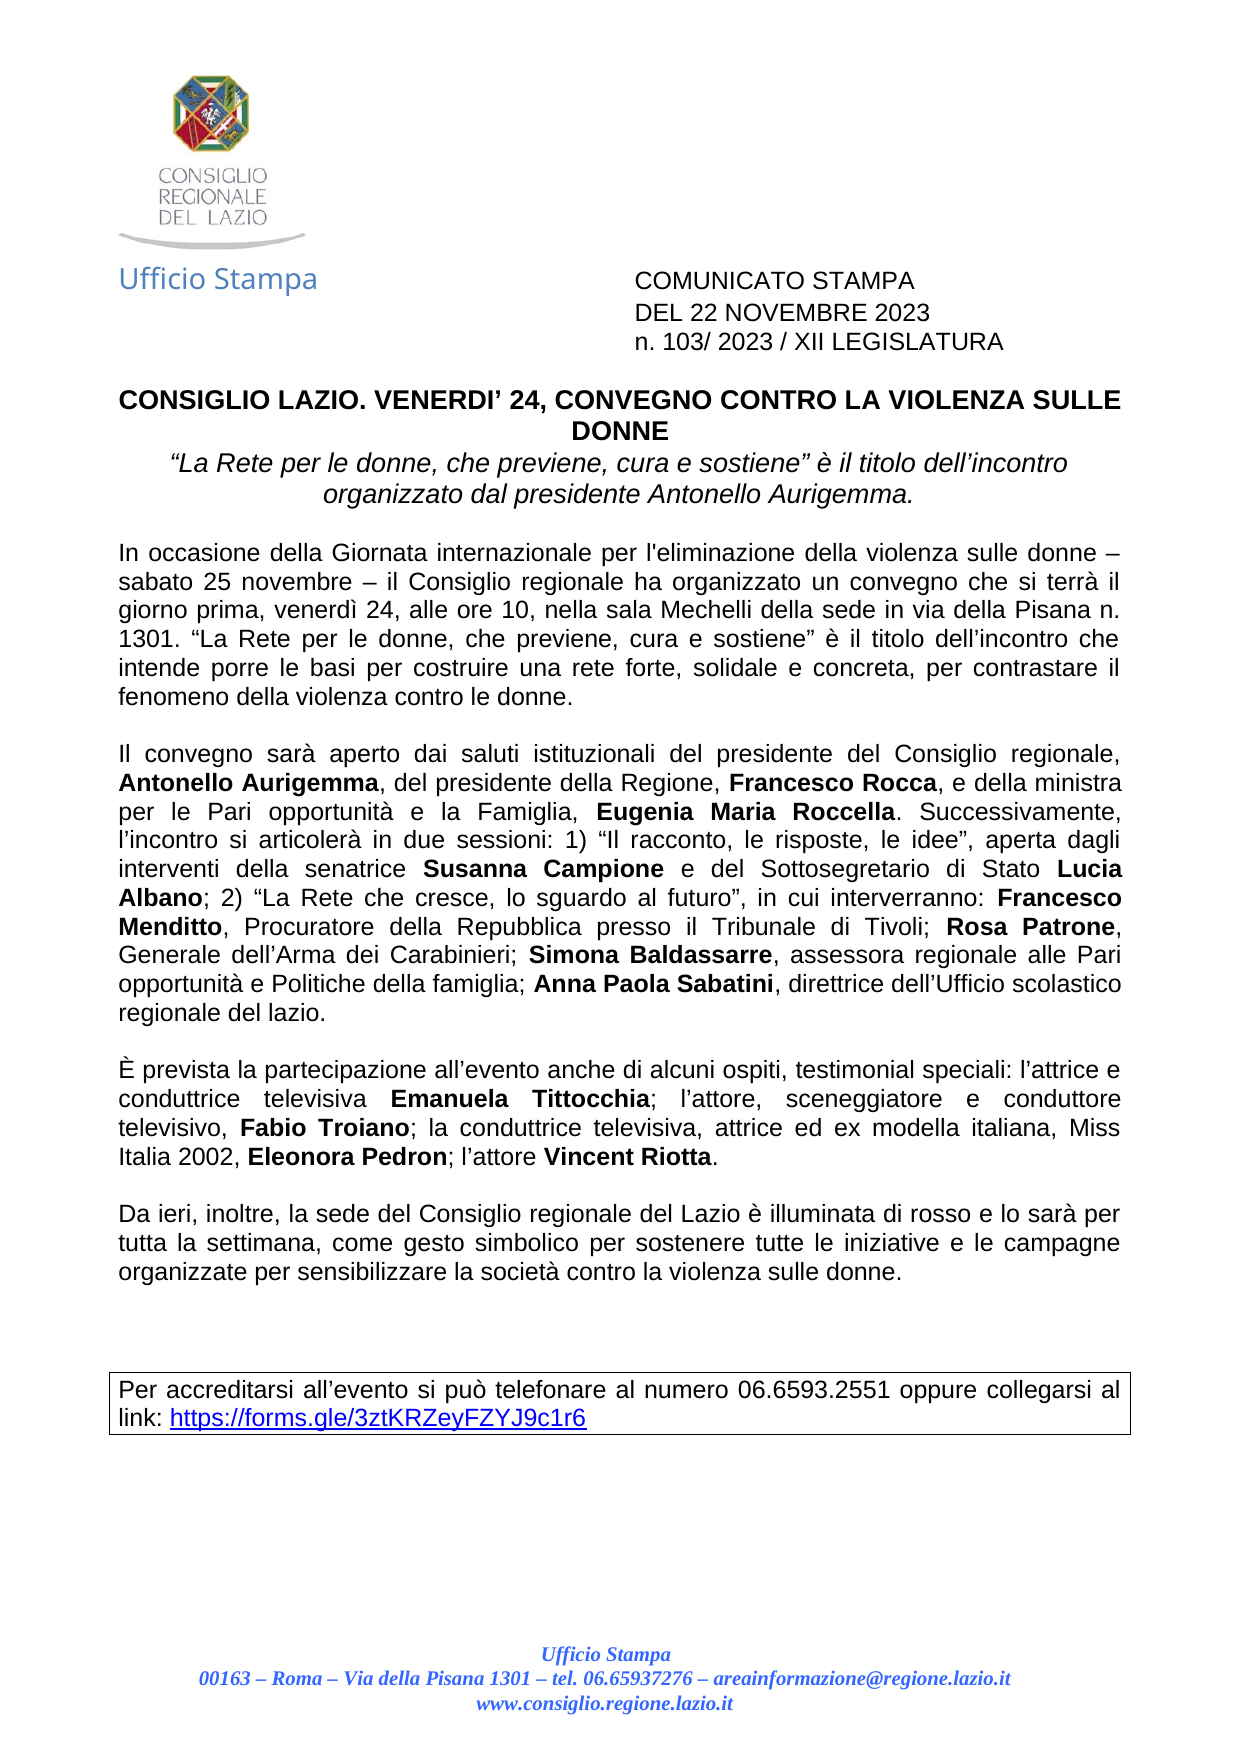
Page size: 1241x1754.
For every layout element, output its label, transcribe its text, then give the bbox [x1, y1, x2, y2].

text Per accreditarsi all’evento si può telefonare al numero 06.6593.2551 oppure collegarsi al link: https://forms.gle/3ztKRZeyFZYJ9c1r6 [110, 1373, 1130, 1434]
text “La Rete per le donne, che previene, cura e sostiene” è il titolo dell’incontro organizzato dal presidente Antonello Aurigemma. [118, 447, 1122, 509]
text Il convegno sarà aperto dai saluti istituzionali del presidente del Consiglio regionale, Antonello Aurigemma, del presidente della Regione, Francesco Rocca, e della ministra per le Pari opportunità e la Famiglia, Eugenia Maria Roccella. Successivamente, l’incontro si articolerà in due sessioni: 1) “Il racconto, le risposte, le idee”, aperta dagli interventi della senatrice Susanna Campione e del Sottosegretario di Stato Lucia Albano; 2) “La Rete che cresce, lo sguardo al futuro”, in cui interverranno: Francesco Menditto, Procuratore della Repubblica presso il Tribunale di Tivoli; Rosa Patrone, Generale dell’Arma dei Carabinieri; Simona Baldassarre, assessora regionale alle Pari opportunità e Politiche della famiglia; Anna Paola Sabatini, direttrice dell’Ufficio scolastico regionale del lazio. [118, 739, 1122, 1027]
text È prevista la partecipazione all’evento anche di alcuni ospiti, testimonial speciali: l’attrice e conduttrice televisiva Emanuela Tittocchia; l’attore, sceneggiatore e conduttore televisivo, Fabio Troiano; la conduttrice televisiva, attrice ed ex modella italiana, Miss Italia 2002, Eleonora Pedron; l’attore Vincent Riotta. [118, 1055, 1122, 1170]
picture [118, 75, 306, 250]
text Da ieri, inoltre, la sede del Consiglio regionale del Lazio è illuminata di rosso e lo sarà per tutta la settimana, come gesto simbolico per sostenere tutte le iniziative e le campagne organizzate per sensibilizzare la società contro la violenza sulle donne. [118, 1199, 1122, 1285]
text CONSIGLIO LAZIO. VENERDI’ 24, CONVEGNO CONTRO LA VIOLENZA SULLE DONNE [118, 384, 1122, 447]
text In occasione della Giornata internazionale per l'eliminazione della violenza sulle donne – sabato 25 novembre – il Consiglio regionale ha organizzato un convegno che si terrà il giorno prima, venerdì 24, alle ore 10, nella sala Mechelli della sede in via della Pisana n. 1301. “La Rete per le donne, che previene, cura e sostiene” è il titolo dell’incontro che intende porre le basi per costruire una rete forte, solidale e concreta, per contrastare il fenomeno della violenza contro le donne. [118, 538, 1122, 710]
